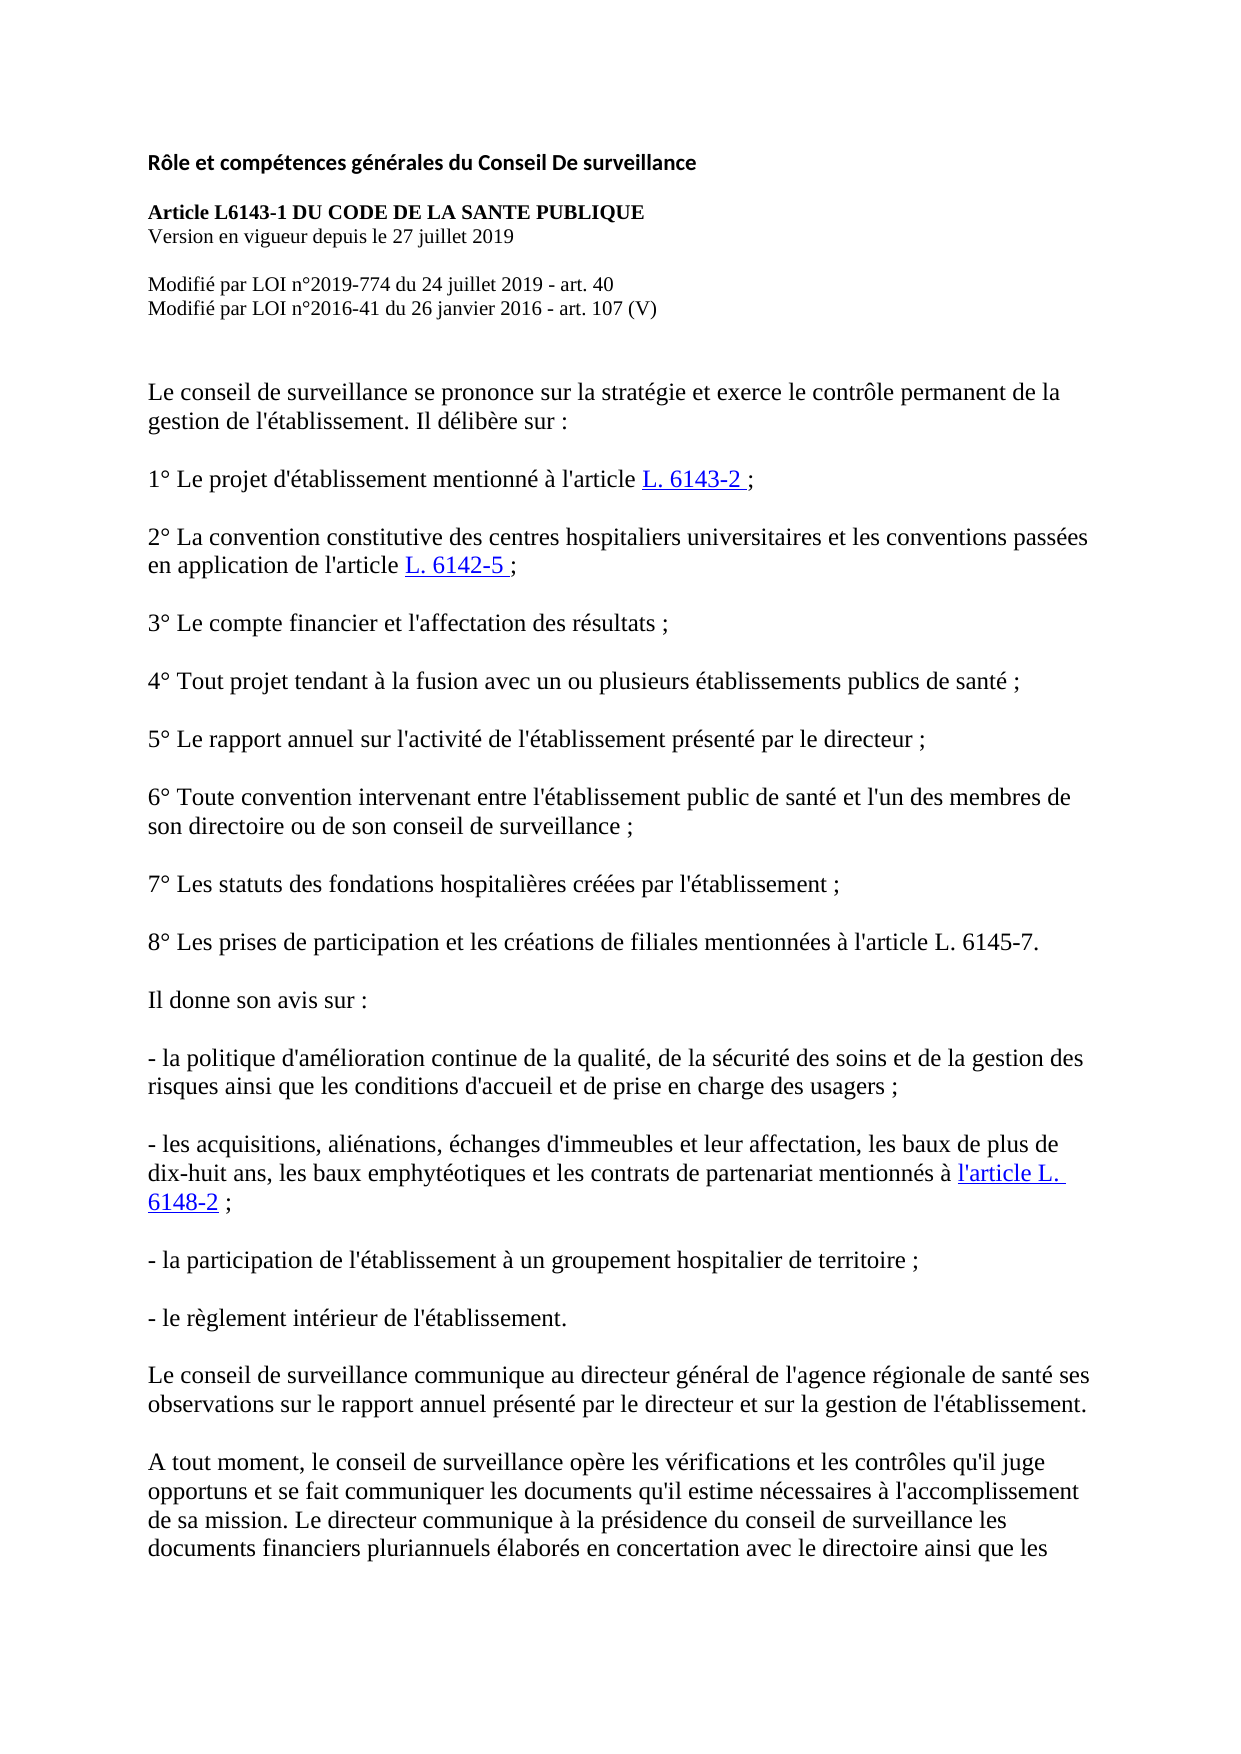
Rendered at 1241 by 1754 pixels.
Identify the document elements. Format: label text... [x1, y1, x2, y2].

text - la politique d'amélioration continue de la qualité, de la sécurité des soins et de la gestion des risques ainsi que les conditions d'accueil et de prise en charge des usagers ; [148, 1043, 1093, 1100]
text Modifié par LOI n°2019-774 du 24 juillet 2019 - art. 40 Modifié par LOI n°2016-41 du 26 janvier 2016 - art. 107 (V) [148, 272, 1093, 348]
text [148, 1447, 1093, 1562]
text Article L6143-1 DU CODE DE LA SANTE PUBLIQUE [148, 200, 1093, 224]
text 4° Tout projet tendant à la fusion avec un ou plusieurs établissements publics de santé ; [148, 666, 1093, 695]
text Le conseil de surveillance communique au directeur général de l'agence régionale de santé ses observations sur le rapport annuel présenté par le directeur et sur la gestion de l'établissement. [148, 1361, 1093, 1418]
text 5° Le rapport annuel sur l'activité de l'établissement présenté par le directeur ; [148, 724, 1093, 753]
text - le règlement intérieur de l'établissement. [148, 1303, 1093, 1331]
text 7° Les statuts des fondations hospitalières créées par l'établissement ; [148, 869, 1093, 898]
text 8° Les prises de participation et les créations de filiales mentionnées à l'article L. 6145-7. [148, 927, 1093, 956]
text Il donne son avis sur : [148, 985, 1093, 1013]
text Le conseil de surveillance se prononce sur la stratégie et exerce le contrôle permanent de la gestion de l'établissement. Il délibère sur : [148, 377, 1093, 435]
text - la participation de l'établissement à un groupement hospitalier de territoire ; [148, 1245, 1093, 1273]
text - les acquisitions, aliénations, échanges d'immeubles et leur affectation, les baux de plus de dix-huit ans, les baux emphytéotiques et les contrats de partenariat mentionnés à l'article L. 6148-2 ; [148, 1129, 1093, 1216]
text Version en vigueur depuis le 27 juillet 2019 [148, 224, 1093, 248]
text 6° Toute convention intervenant entre l'établissement public de santé et l'un des membres de son directoire ou de son conseil de surveillance ; [148, 782, 1093, 840]
text 1° Le projet d'établissement mentionné à l'article L. 6143-2 ; [148, 464, 1093, 493]
text 2° La convention constitutive des centres hospitaliers universitaires et les conventions passées en application de l'article L. 6142-5 ; [148, 522, 1093, 579]
text Rôle et compétences générales du Conseil De surveillance [148, 148, 1093, 176]
text 3° Le compte financier et l'affectation des résultats ; [148, 608, 1093, 637]
